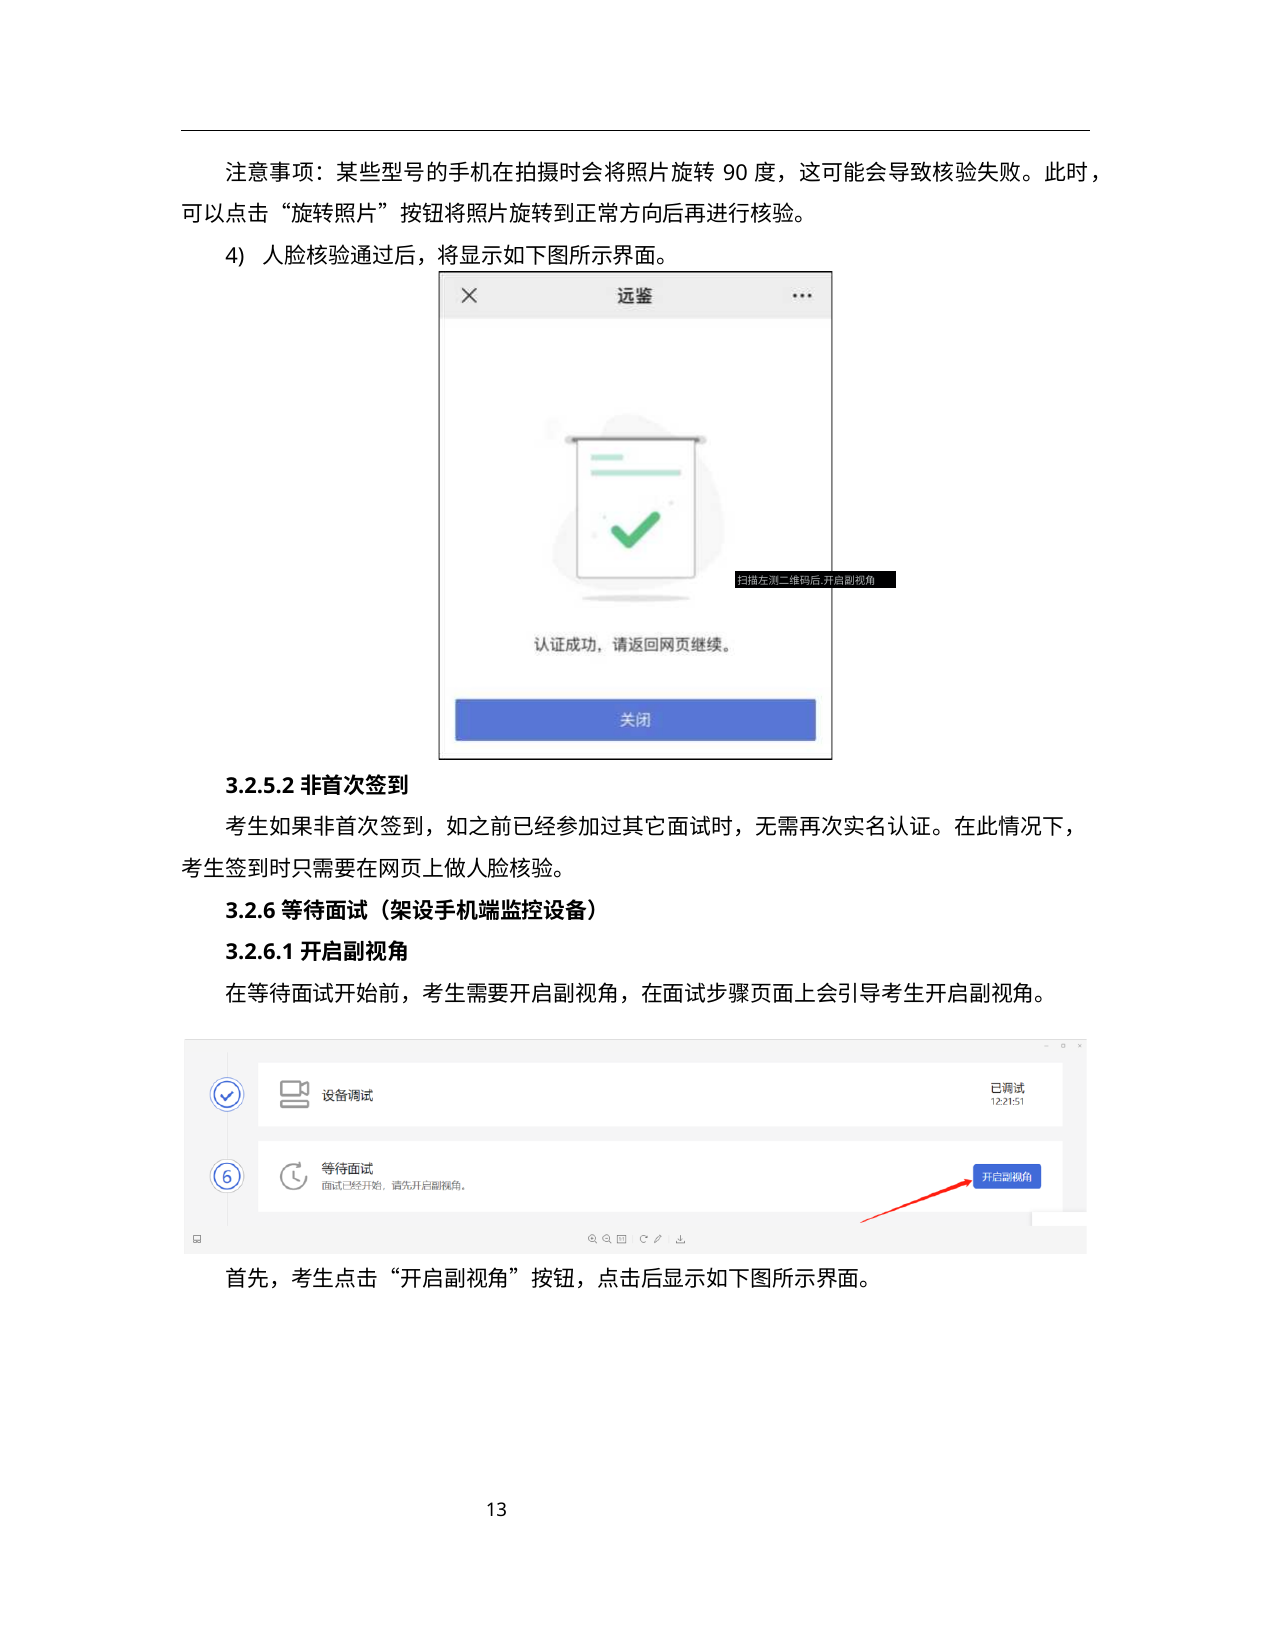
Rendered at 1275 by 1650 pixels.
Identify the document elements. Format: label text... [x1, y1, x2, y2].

text 3.2.5.2 非首次签到 [181, 760, 1090, 801]
list 人脸核验通过后，将显示如下图所示界面。 [225, 230, 1090, 272]
text 在等待面试开始前，考生需要开启副视角，在面试步骤页面上会引导考生开启副视角。 [181, 968, 1090, 1010]
text 3.2.6.1 开启副视角 [181, 926, 1090, 968]
text 注意事项：某些型号的手机在拍摄时会将照片旋转 90 度，这可能会导致核验失败。此时，可以点击“旋转照片”按钮将照片旋转到正常方向后再进行核验。 [181, 147, 1090, 230]
text 首先，考生点击“开启副视角”按钮，点击后显示如下图所示界面。 [181, 1253, 1090, 1295]
text 3.2.6 等待面试（架设手机端监控设备） [181, 885, 1090, 926]
picture [438, 271, 833, 760]
text 考生如果非首次签到，如之前已经参加过其它面试时，无需再次实名认证。在此情况下，考生签到时只需要在网页上做人脸核验。 [181, 801, 1090, 885]
